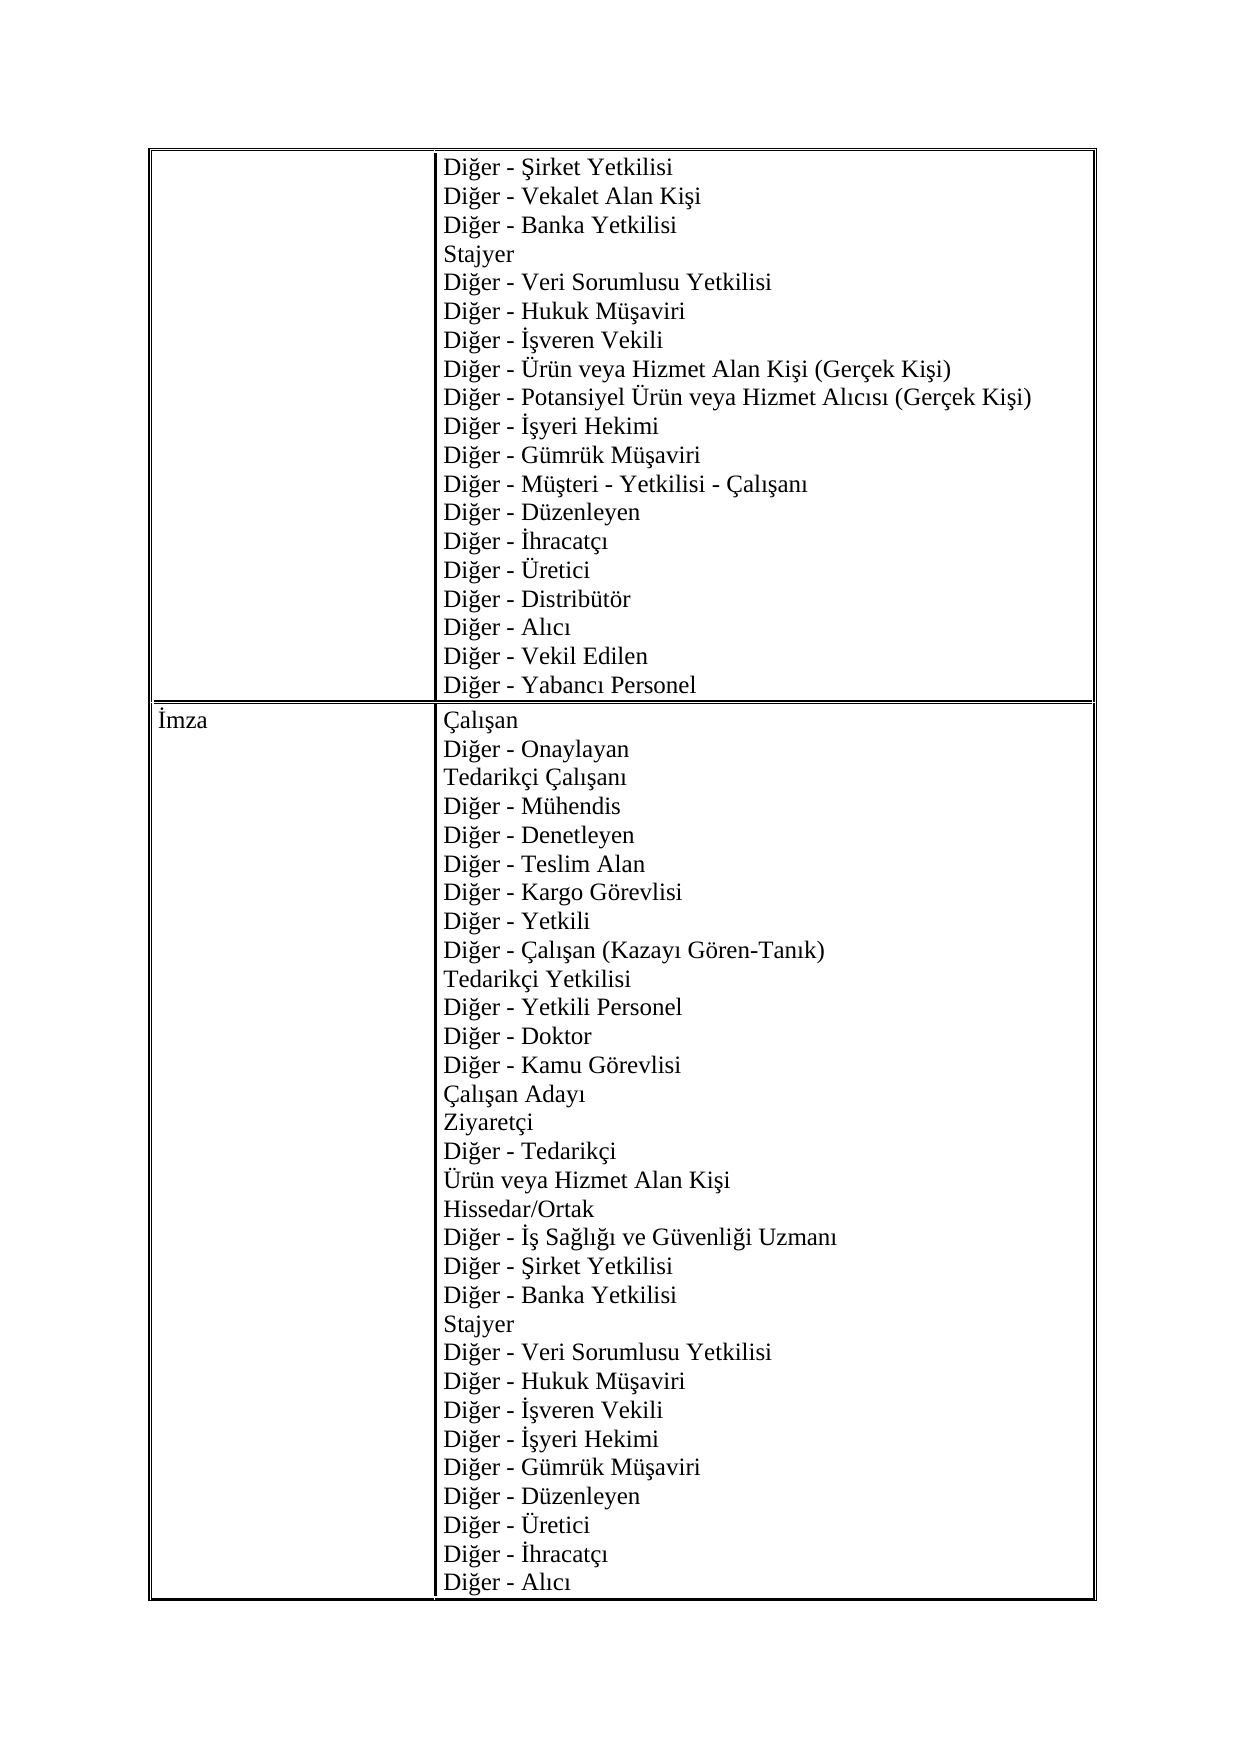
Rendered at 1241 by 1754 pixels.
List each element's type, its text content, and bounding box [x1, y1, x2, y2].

table_cell Ad-Soyad [150, 149, 435, 700]
table_cell İmza [152, 700, 435, 1598]
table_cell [435, 151, 1093, 700]
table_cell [435, 700, 1094, 1598]
